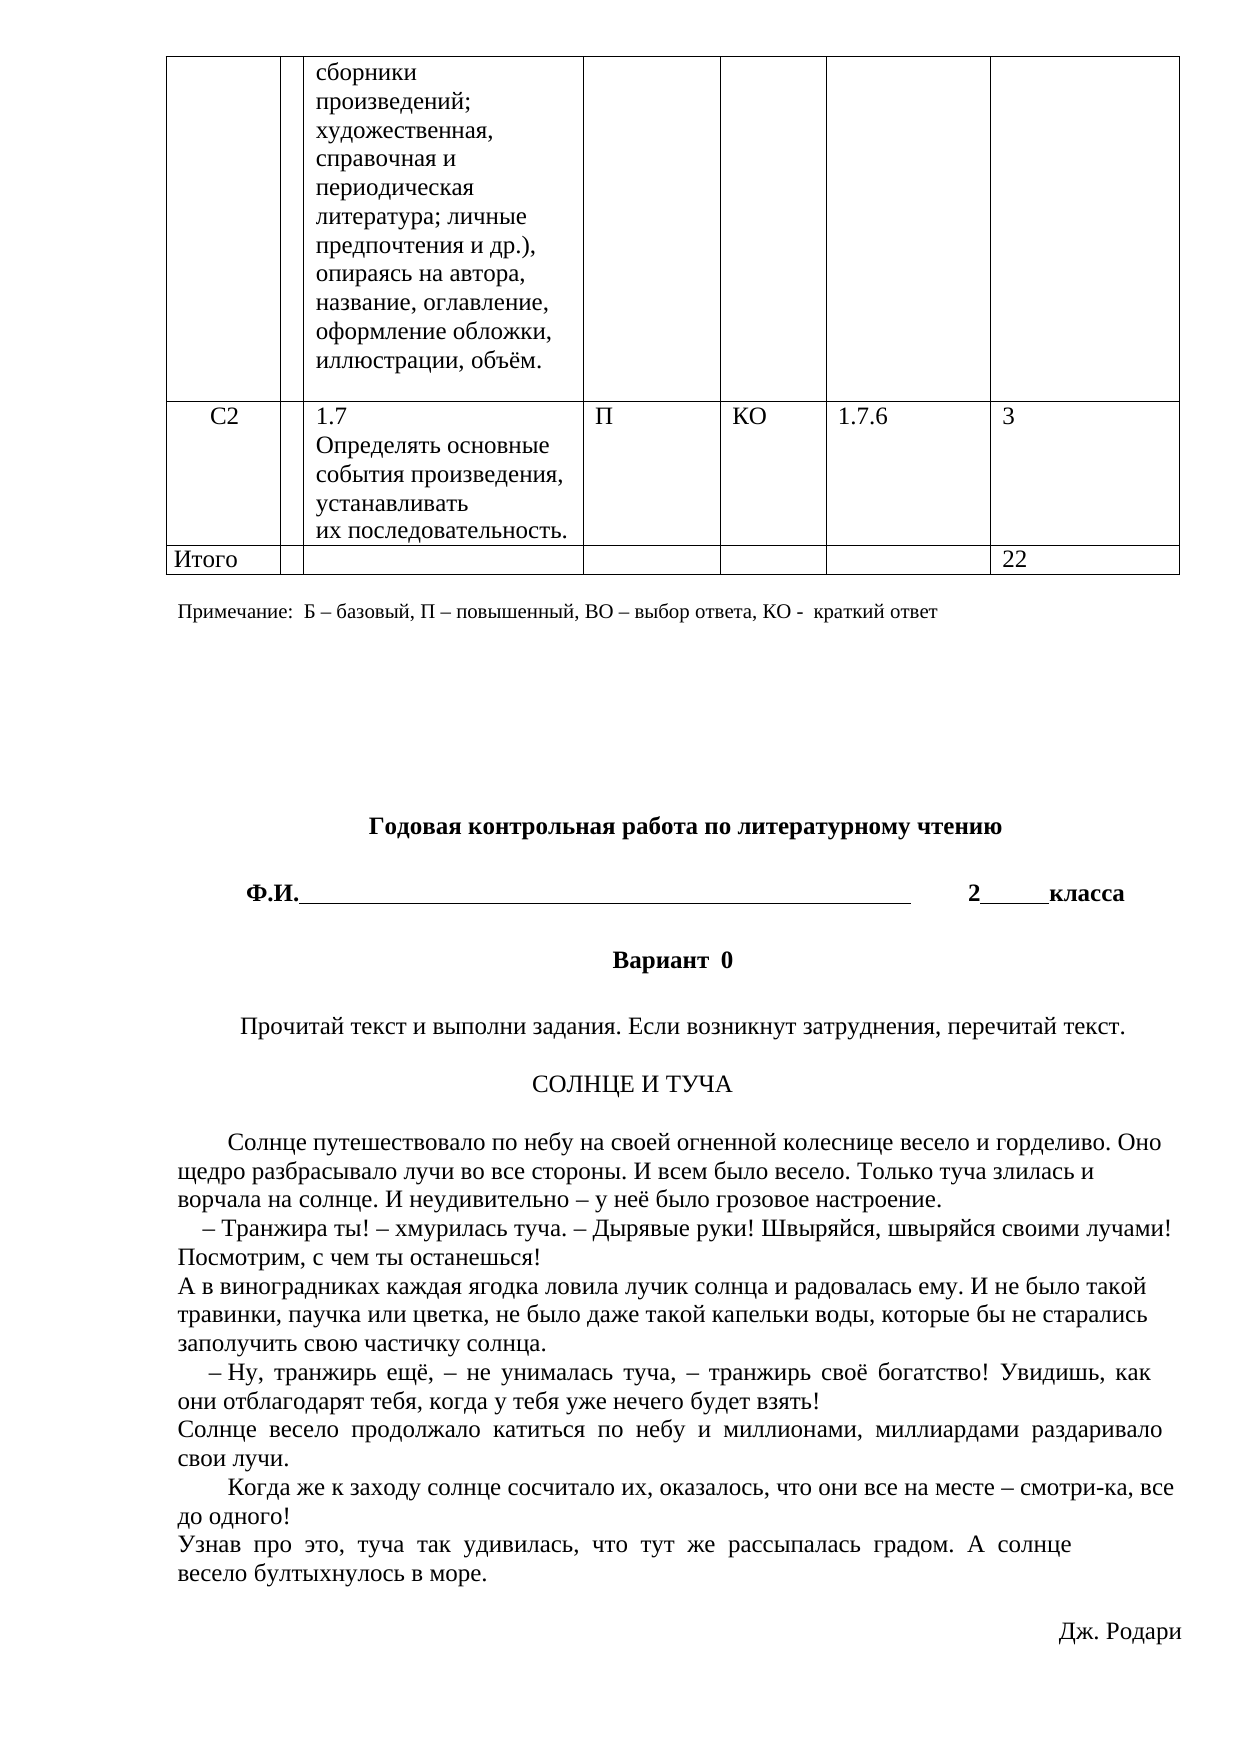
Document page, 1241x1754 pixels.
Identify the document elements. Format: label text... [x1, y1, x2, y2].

table_header [721, 57, 826, 401]
table_cell 1.7 Определять основные события произведения, устанавливать их последовательность. [304, 402, 583, 545]
table_cell С2 [167, 402, 280, 545]
table_cell П [584, 402, 720, 545]
table_header сборники произведений; художественная, справочная и периодическая литература; личные предпочтения и др.), опираясь на автора, название, оглавление, оформление обложки, иллюстрации, объём. [304, 57, 583, 401]
table_header [584, 57, 720, 401]
text Примечание: Б – базовый, П – повышенный, ВО – выбор ответа, КО - краткий ответ [177, 599, 1194, 623]
table_header [991, 57, 1179, 401]
text Узнав про это, туча так удивилась, что тут же рассыпалась градом. А солнце весело бултыхнулось в море. [177, 1529, 1073, 1587]
text Солнце путешествовало по небу на своей огненной колеснице весело и горделиво. Оно щедро разбрасывало лучи во все стороны. И всем было весело. Только туча злилась и ворчала на солнце. И неудивительно – у неё было грозовое настроение. [177, 1127, 1176, 1213]
text СОЛНЦЕ И ТУЧА [213, 1069, 1051, 1098]
text Посмотрим, с чем ты останешься! [177, 1242, 1194, 1271]
table_header [827, 57, 990, 401]
subtitle Годовая контрольная работа по литературному чтению [213, 811, 1157, 840]
table_cell [304, 546, 583, 574]
text Солнце весело продолжало катиться по небу и миллионами, миллиардами раздаривало свои лучи. [177, 1414, 1164, 1472]
table_header [281, 57, 303, 401]
table_cell 1.7.6 [827, 402, 990, 545]
text А в виноградниках каждая ягодка ловила лучик солнца и радовалась ему. И не было такой травинки, паучка или цветка, не было даже такой капельки воды, которые бы не старались заполучить свою частичку солнца. [177, 1271, 1148, 1357]
subtitle Вариант 0 [200, 945, 1145, 973]
list Транжира ты! – хмурилась туча. – Дырявые руки! Швыряйся, швыряйся своими лучами! [202, 1213, 1194, 1242]
table_cell [281, 402, 303, 545]
text Дж. Родари [154, 1616, 1182, 1644]
table_cell [281, 546, 303, 574]
text Прочитай текст и выполни задания. Если возникнут затруднения, перечитай текст. [240, 1011, 1194, 1040]
text Когда же к заходу солнце сосчитало их, оказалось, что они все на месте – смотри-ка, все до одного! [177, 1472, 1175, 1529]
table_cell [827, 546, 990, 574]
table_cell Итого [167, 546, 280, 574]
text Ф.И. 2 класса [246, 878, 1194, 907]
table_cell [721, 546, 826, 574]
table_cell 22 [991, 546, 1179, 574]
table_header [167, 57, 280, 401]
table_cell [584, 546, 720, 574]
table_cell 3 [991, 402, 1179, 545]
table_cell КО [721, 402, 826, 545]
list Ну, транжирь ещё, – не унималась туча, – транжирь своё богатство! Увидишь, как они отблагодарят тебя, когда у тебя уже нечего будет взять! [177, 1357, 1152, 1414]
